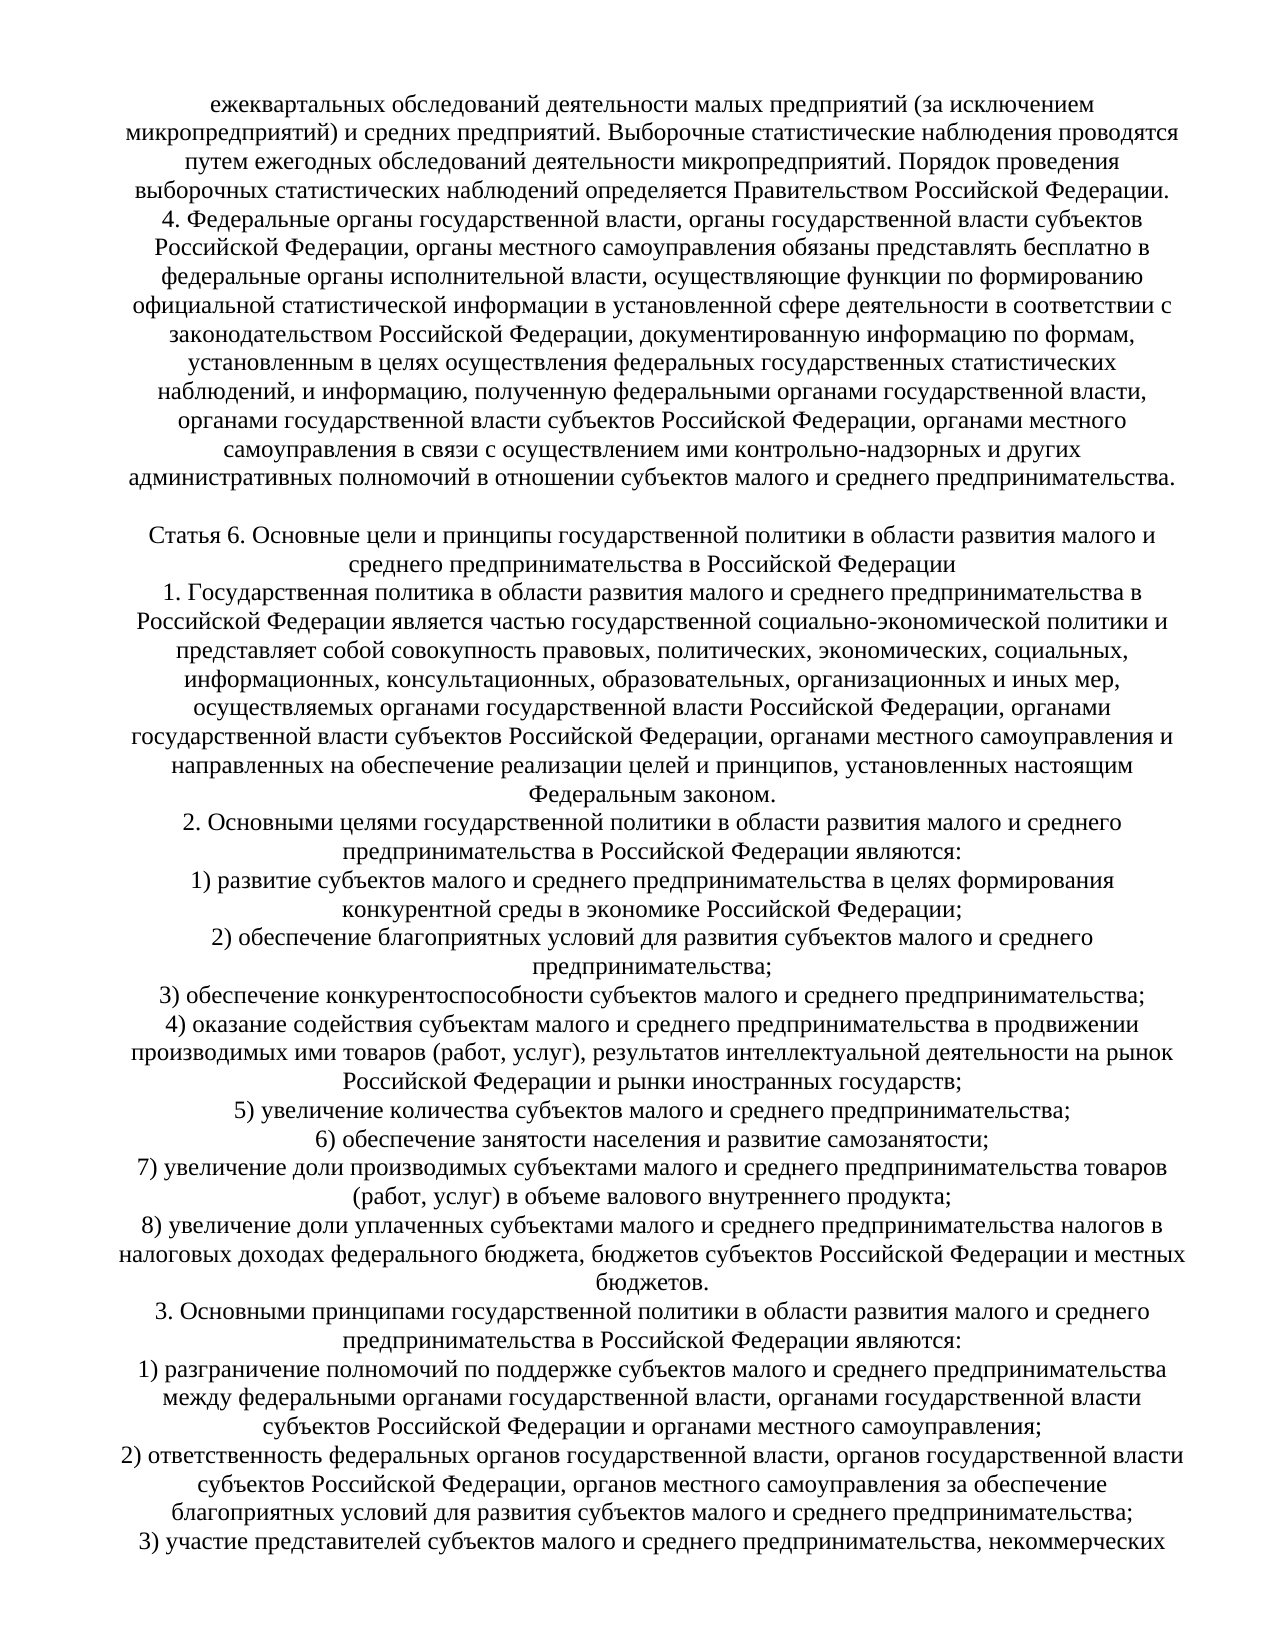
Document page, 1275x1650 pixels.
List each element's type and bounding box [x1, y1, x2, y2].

text [118, 89, 1186, 1555]
